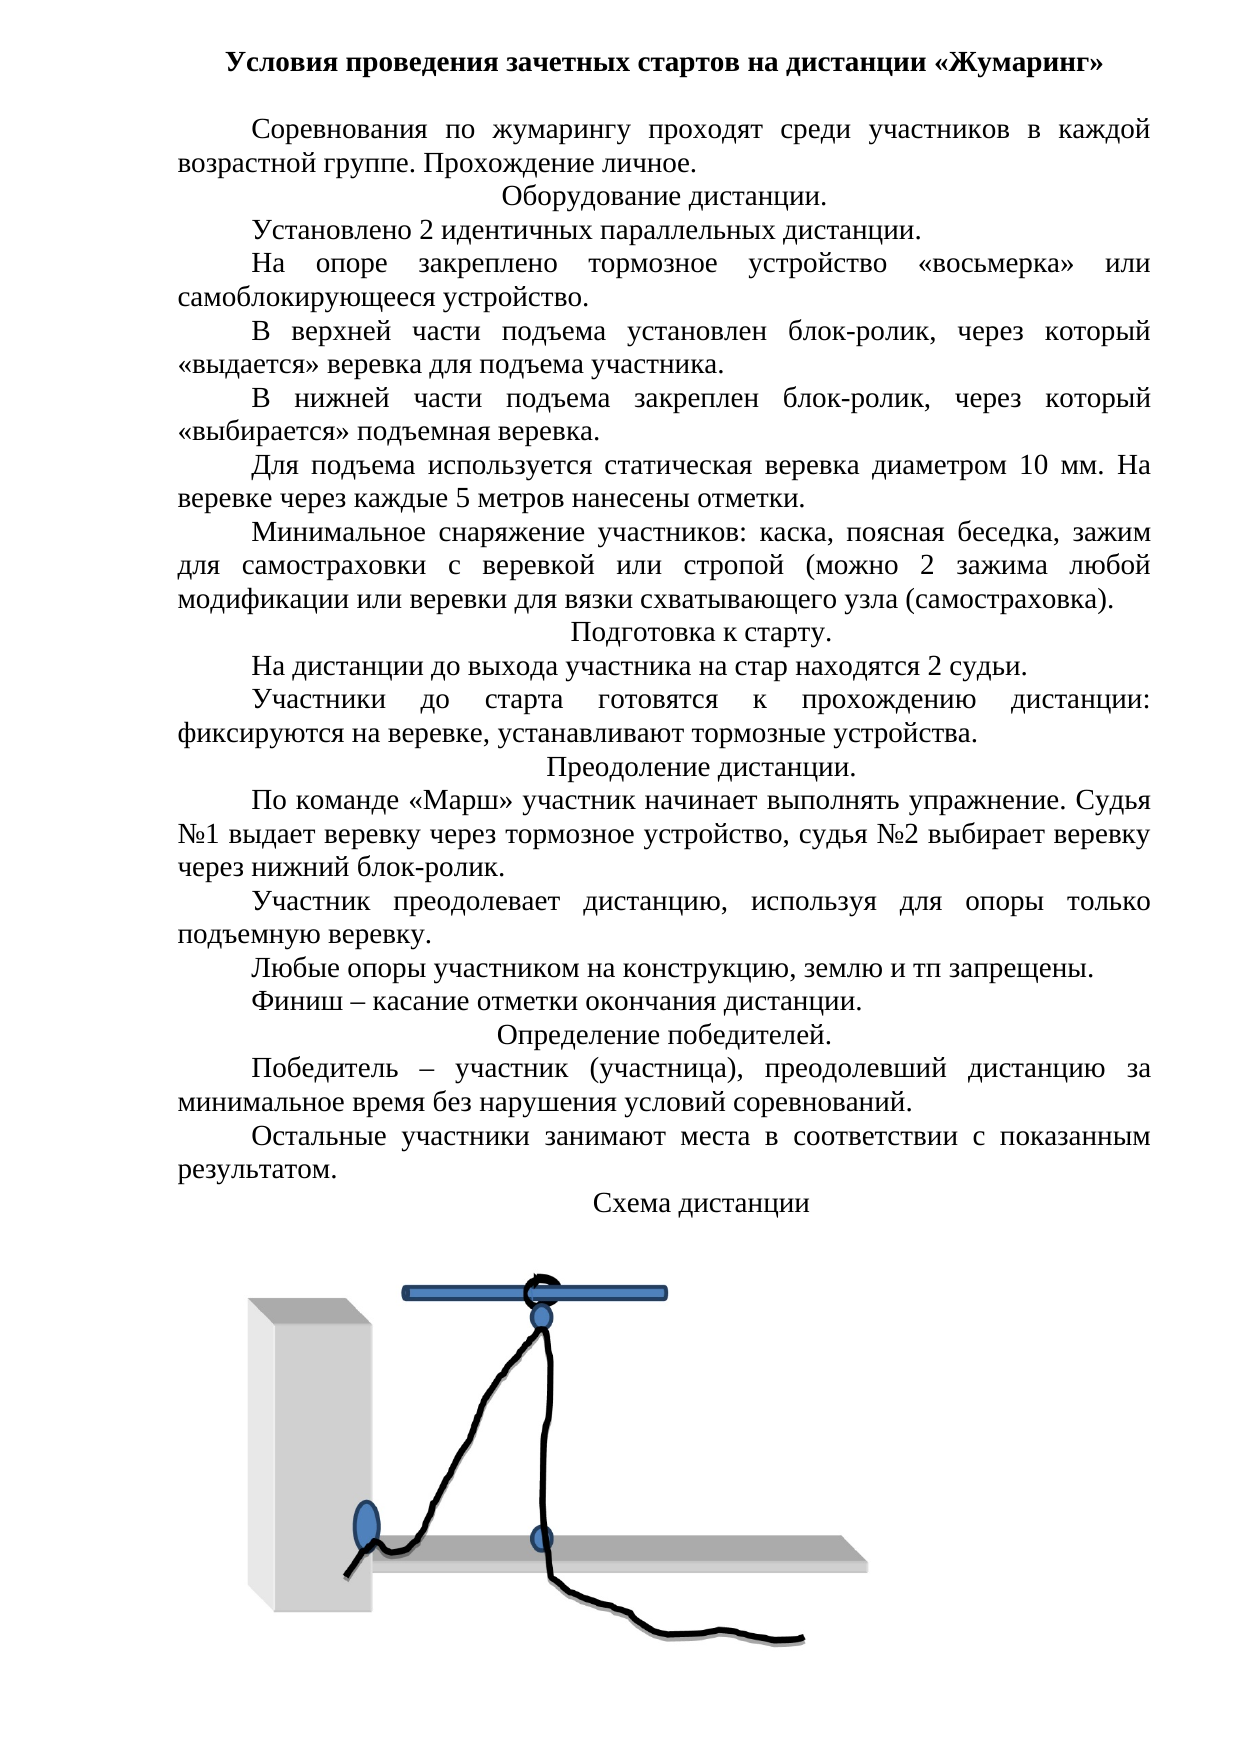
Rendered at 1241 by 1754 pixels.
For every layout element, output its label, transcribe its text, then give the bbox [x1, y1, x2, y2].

text Минимальное снаряжение участников: каска, поясная беседка, зажим для самостраховки с веревкой или стропой (можно 2 зажима любой модификации или веревки для вязки схватывающего узла (самостраховка). [177, 514, 1152, 614]
text Условия проведения зачетных стартов на дистанции «Жумаринг» [177, 44, 1152, 78]
text Любые опоры участником на конструкцию, землю и тп запрещены. [177, 950, 1152, 983]
text Победитель – участник (участница), преодолевший дистанцию за минимальное время без нарушения условий соревнований. [177, 1051, 1152, 1118]
text На опоре закреплено тормозное устройство «восьмерка» или самоблокирующееся устройство. [177, 246, 1152, 313]
text Остальные участники занимают места в соответствии с показанным результатом. [177, 1118, 1152, 1185]
text В нижней части подъема закреплен блок-ролик, через который «выбирается» подъемная веревка. [177, 380, 1152, 447]
text Схема дистанции [177, 1185, 1152, 1218]
text Подготовка к старту. [177, 614, 1152, 648]
text Установлено 2 идентичных параллельных дистанции. [177, 212, 1152, 246]
text Участник преодолевает дистанцию, используя для опоры только подъемную веревку. [177, 883, 1152, 950]
text Участники до старта готовятся к прохождению дистанции: фиксируются на веревке, устанавливают тормозные устройства. [177, 682, 1152, 749]
text Соревнования по жумарингу проходят среди участников в каждой возрастной группе. Прохождение личное. [177, 111, 1152, 178]
text Для подъема используется статическая веревка диаметром 10 мм. На веревке через каждые 5 метров нанесены отметки. [177, 447, 1152, 514]
text Оборудование дистанции. [177, 178, 1152, 212]
text Определение победителей. [177, 1017, 1152, 1051]
text В верхней части подъема установлен блок-ролик, через который «выдается» веревка для подъема участника. [177, 313, 1152, 380]
text На дистанции до выхода участника на стар находятся 2 судьи. [177, 648, 1152, 682]
text По команде «Марш» участник начинает выполнять упражнение. Судья №1 выдает веревку через тормозное устройство, судья №2 выбирает веревку через нижний блок-ролик. [177, 782, 1152, 883]
text Преодоление дистанции. [177, 749, 1152, 782]
picture [177, 1218, 1040, 1652]
text Финиш – касание отметки окончания дистанции. [177, 983, 1152, 1017]
